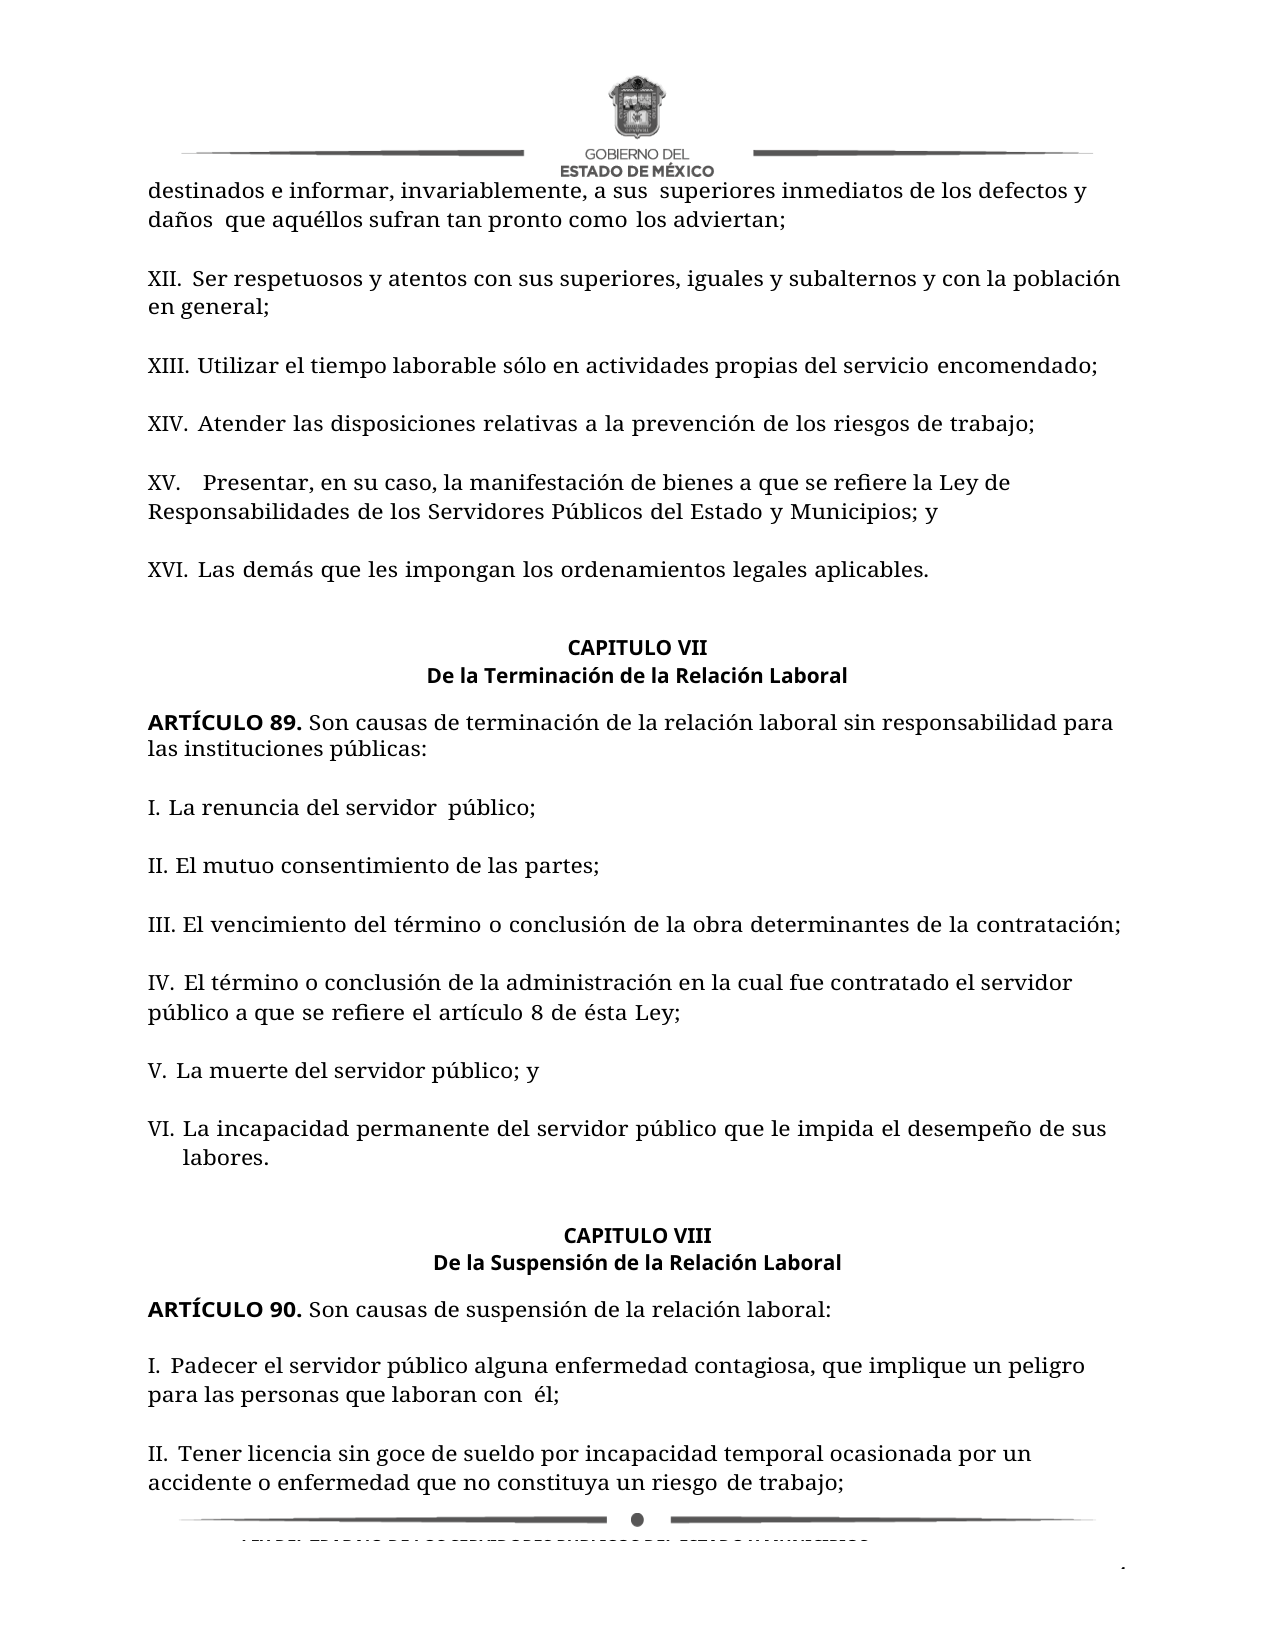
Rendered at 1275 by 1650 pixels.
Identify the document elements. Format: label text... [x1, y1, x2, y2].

list Las demás que les impongan los ordenamientos legales aplicables. [148, 556, 1139, 584]
subtitle CAPITULO VIII [238, 1222, 1037, 1249]
list La incapacidad permanente del servidor público que le impida el desempeño de sus labores. [148, 1114, 1139, 1171]
list Ser respetuosos y atentos con sus superiores, iguales y subalternos y con la población en general; [148, 264, 1127, 321]
list Utilizar el tiempo laborable sólo en actividades propias del servicio encomendado; [148, 351, 1139, 379]
list El mutuo consentimiento de las partes; [148, 851, 1139, 880]
picture [181, 75, 1094, 176]
text ARTÍCULO 89. Son causas de terminación de la relación laboral sin responsabilidad para las instituciones públicas: [148, 708, 1139, 762]
list El término o conclusión de la administración en la cual fue contratado el servidor público a que se refiere el artículo 8 de ésta Ley; [148, 968, 1127, 1026]
text ARTÍCULO 90. Son causas de suspensión de la relación laboral: [148, 1295, 1139, 1323]
list La renuncia del servidor público; [148, 793, 1139, 821]
list Tener licencia sin goce de sueldo por incapacidad temporal ocasionada por un accidente o enfermedad que no constituya un riesgo de trabajo; [148, 1439, 1127, 1496]
list Presentar, en su caso, la manifestación de bienes a que se refiere la Ley de Responsabilidades de los Servidores Públicos del Estado y Municipios; y [148, 468, 1127, 526]
text destinados e informar, invariablemente, a sus superiores inmediatos de los defectos y daños que aquéllos sufran tan pronto como los adviertan; [148, 176, 1109, 233]
list Atender las disposiciones relativas a la prevención de los riesgos de trabajo; [148, 409, 1139, 438]
list El vencimiento del término o conclusión de la obra determinantes de la contratación; [148, 910, 1139, 938]
subtitle CAPITULO VII [238, 634, 1037, 661]
picture [178, 1513, 1097, 1527]
text De la Suspensión de la Relación Laboral [238, 1249, 1037, 1276]
list Padecer el servidor público alguna enfermedad contagiosa, que implique un peligro para las personas que laboran con él; [148, 1351, 1127, 1409]
text De la Terminación de la Relación Laboral [238, 661, 1037, 689]
list La muerte del servidor público; y [148, 1056, 1139, 1084]
